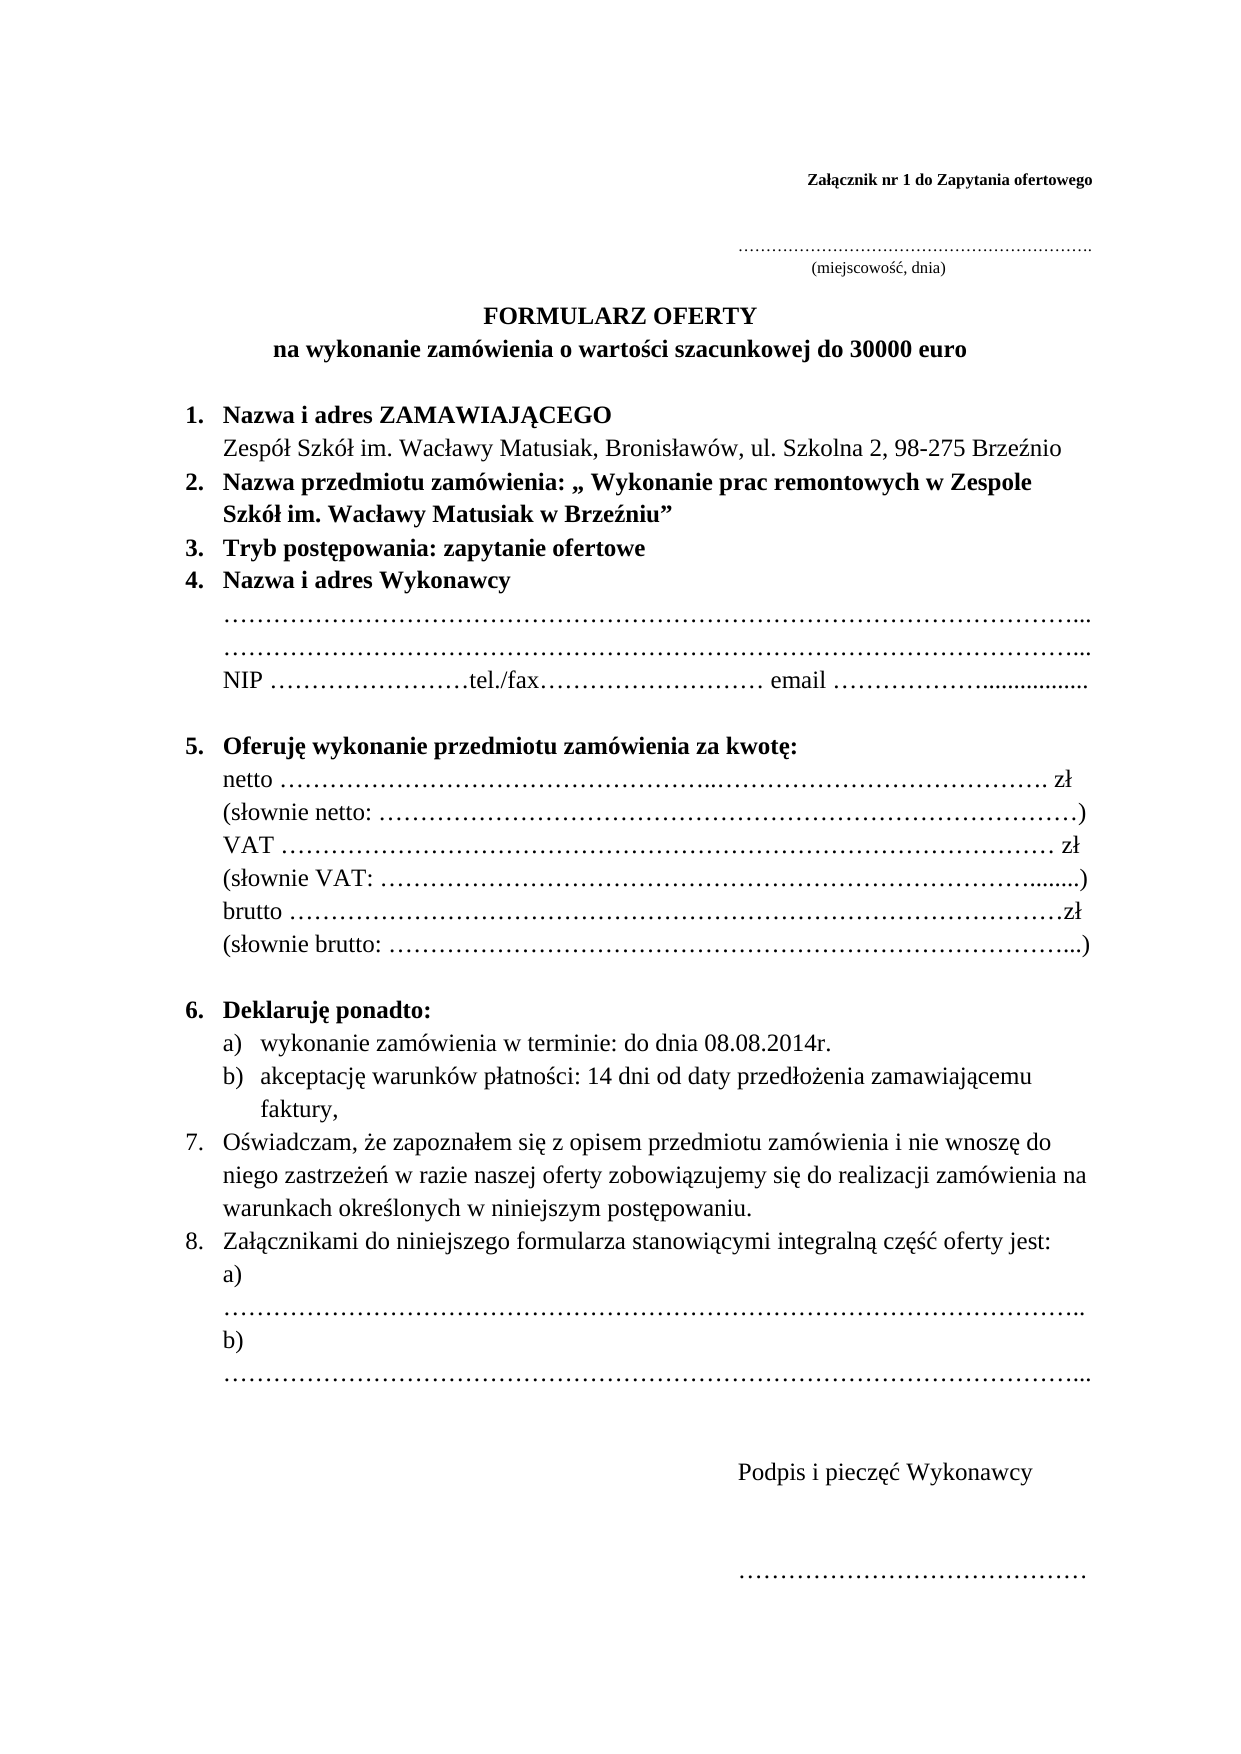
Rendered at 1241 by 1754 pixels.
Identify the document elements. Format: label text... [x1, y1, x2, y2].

list VAT ………………………………………………………………………………… zł [223, 830, 1093, 858]
list …………………………………… [223, 1556, 1093, 1584]
text ………………………………………………………. [148, 236, 1093, 255]
list a) [223, 1259, 1093, 1288]
list akceptację warunków płatności: 14 dni od daty przedłożenia zamawiającemu faktury, [223, 1061, 1093, 1123]
text FORMULARZ OFERTY [148, 301, 1093, 330]
list netto ……………………………………………..…………………………………. zł [223, 764, 1093, 792]
list Deklaruję ponadto: [185, 995, 1093, 1024]
list b) [223, 1325, 1093, 1354]
list Nazwa i adres Wykonawcy [185, 566, 1093, 594]
list NIP ……………………tel./fax……………………… email ………………................. [223, 665, 1093, 693]
list (słownie brutto: ………………………………………………………………………...) [223, 929, 1093, 958]
text Załącznik nr 1 do Zapytania ofertowego [148, 169, 1093, 189]
text (miejscowość, dnia) [148, 257, 1093, 277]
list …………………………………………………………………………………………... [223, 632, 1093, 660]
list …………………………………………………………………………………………... [223, 1358, 1093, 1387]
list Nazwa i adres ZAMAWIAJĄCEGO [185, 401, 1093, 429]
list Oferuję wykonanie przedmiotu zamówienia za kwotę: [185, 731, 1093, 759]
list Podpis i pieczęć Wykonawcy [223, 1457, 1093, 1486]
list Tryb postępowania: zapytanie ofertowe [185, 533, 1093, 561]
list …………………………………………………………………………………………... [223, 599, 1093, 627]
list Nazwa przedmiotu zamówienia: „ Wykonanie prac remontowych w Zespole Szkół im. Wacławy Matusiak w Brzeźniu” [185, 467, 1093, 528]
list Załącznikami do niniejszego formularza stanowiącymi integralną część oferty jest: [185, 1226, 1093, 1255]
list (słownie VAT: ……………………………………………………………………........) [223, 863, 1093, 892]
list Zespół Szkół im. Wacławy Matusiak, Bronisławów, ul. Szkolna 2, 98-275 Brzeźnio [223, 433, 1093, 462]
list Oświadczam, że zapoznałem się z opisem przedmiotu zamówienia i nie wnoszę do niego zastrzeżeń w razie naszej oferty zobowiązujemy się do realizacji zamówienia na warunkach określonych w niniejszym postępowaniu. [185, 1127, 1093, 1222]
list brutto …………………………………………………………………………………zł [223, 896, 1093, 924]
list ………………………………………………………………………………………….. [223, 1292, 1093, 1321]
list wykonanie zamówienia w terminie: do dnia 08.08.2014r. [223, 1028, 1093, 1057]
text na wykonanie zamówienia o wartości szacunkowej do 30000 euro [148, 334, 1093, 363]
list (słownie netto: …………………………………………………………………………) [223, 797, 1093, 826]
